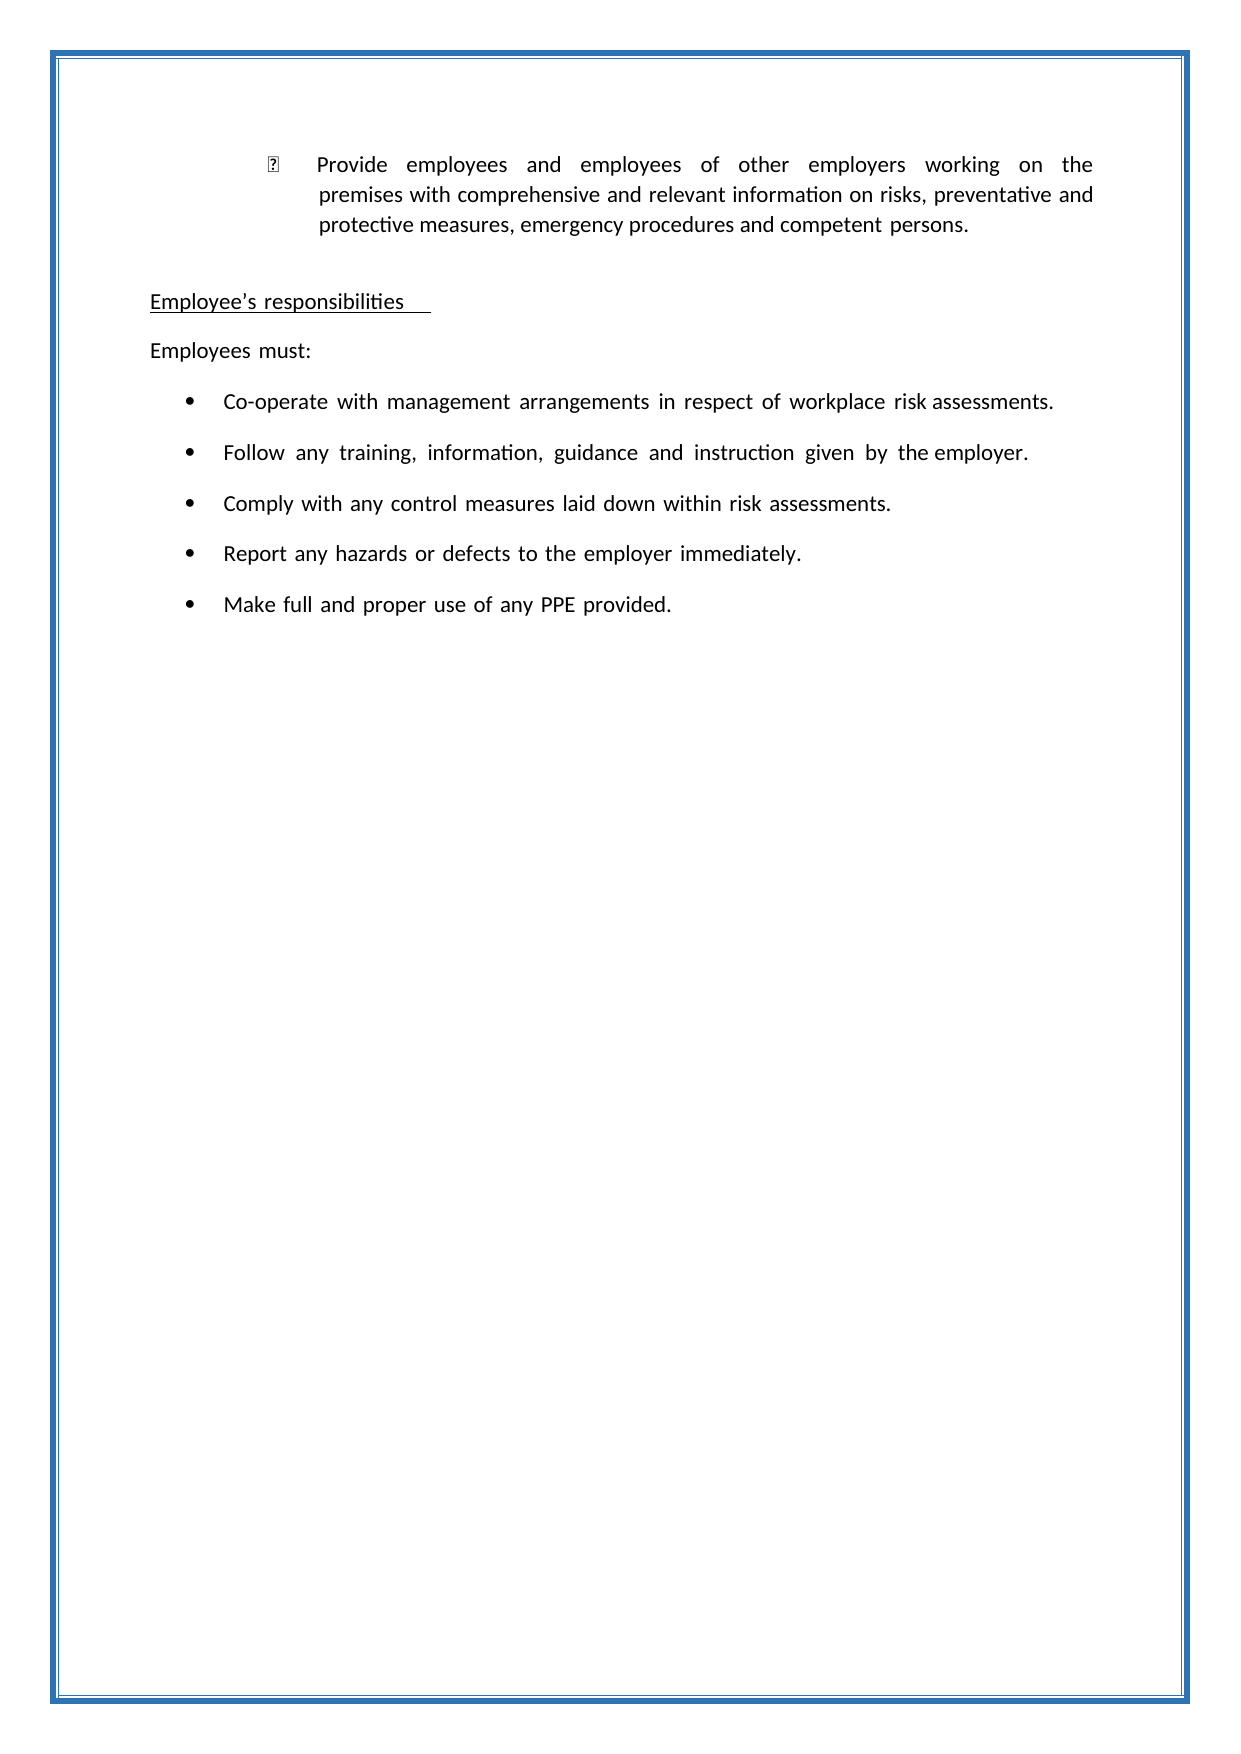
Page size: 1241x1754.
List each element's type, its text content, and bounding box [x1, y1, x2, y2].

list Report any hazards or defects to the employer immediately. [186, 539, 1103, 567]
text Employee’s responsibilities [150, 288, 1103, 313]
list Co-operate with management arrangements in respect of workplace risk assessments. [186, 387, 1094, 415]
text  Provide employees and employees of other employers working on the premises with comprehensive and relevant information on risks, preventative and protective measures, emergency procedures and competent persons. [267, 150, 1094, 238]
text Employees must: [150, 336, 1103, 364]
list Comply with any control measures laid down within risk assessments. [186, 489, 1103, 517]
list Follow any training, information, guidance and instruction given by the employer. [186, 438, 1094, 466]
list Make full and proper use of any PPE provided. [186, 590, 1103, 618]
